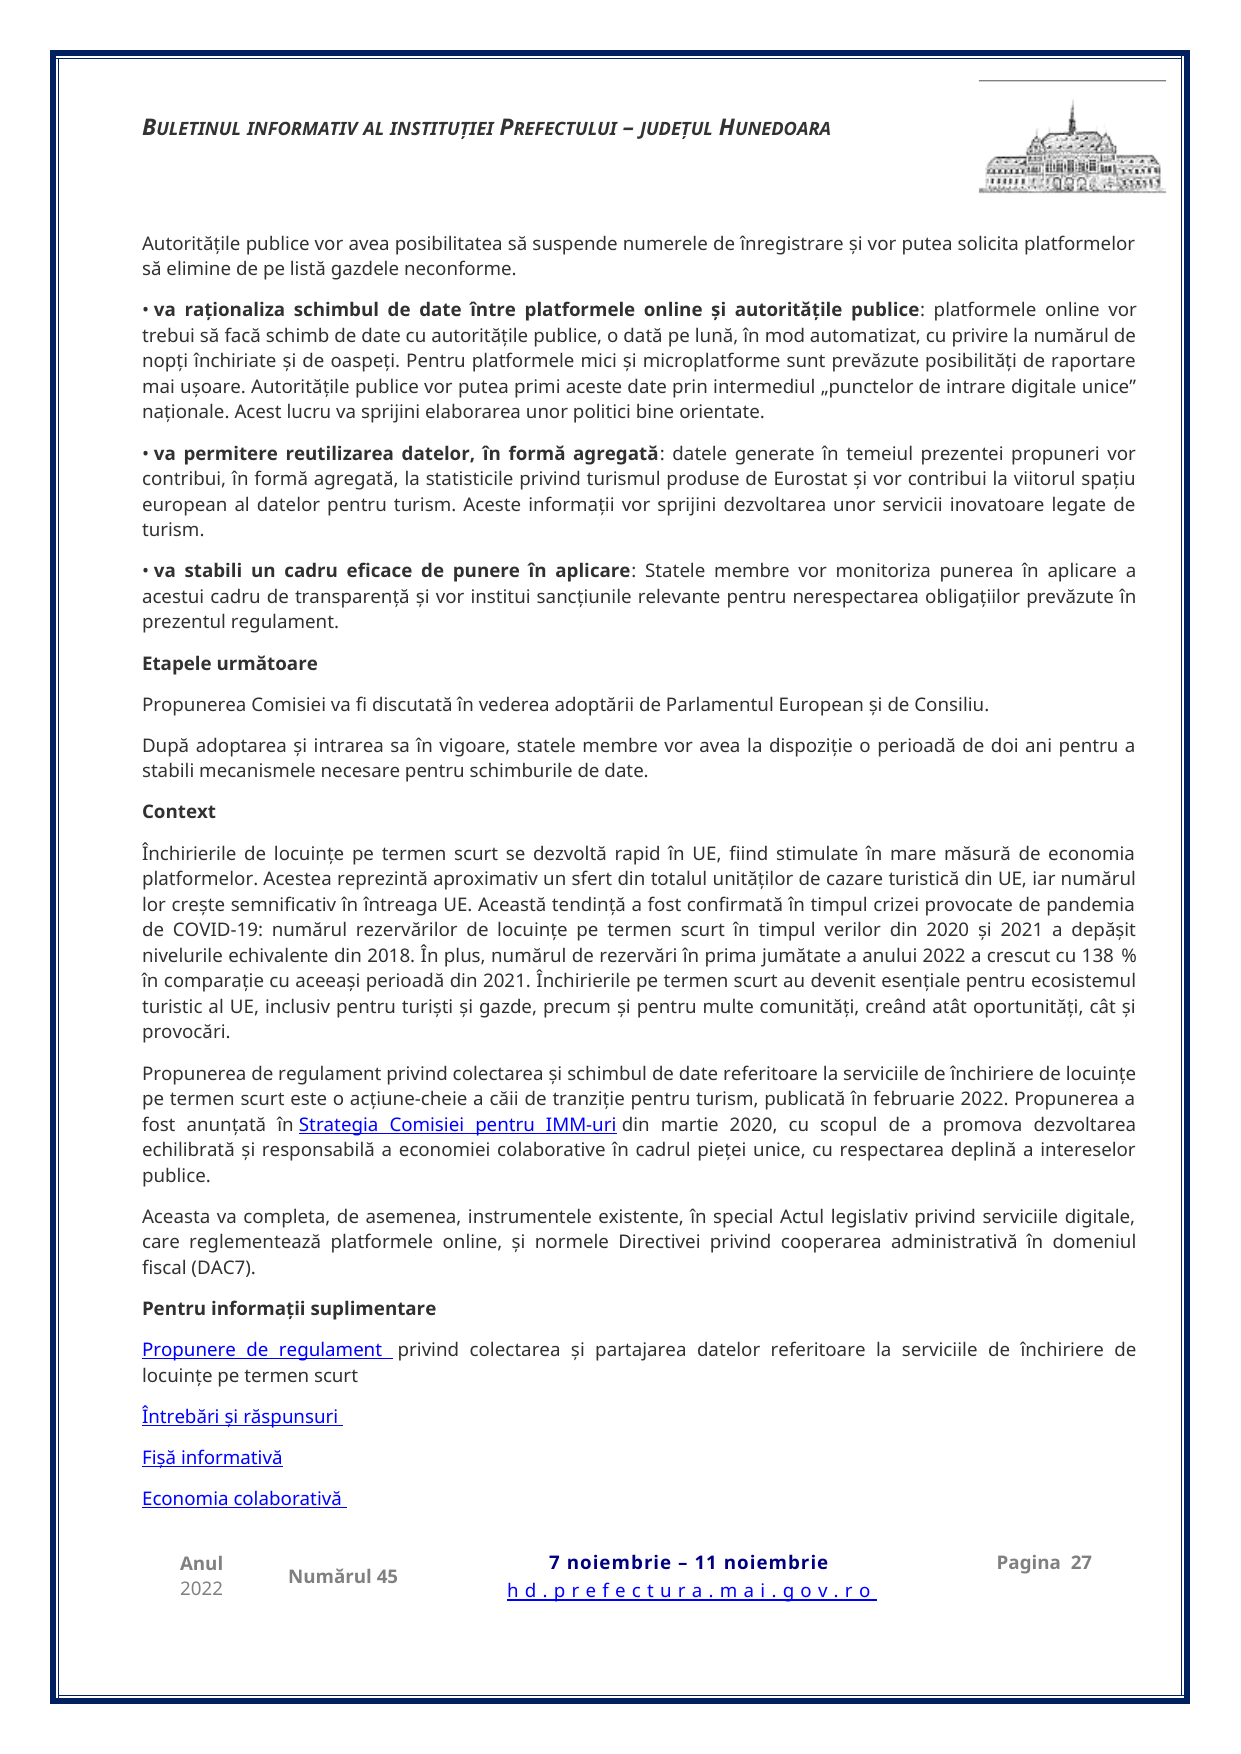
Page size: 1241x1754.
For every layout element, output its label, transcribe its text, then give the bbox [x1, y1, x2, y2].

text Fișă informativă [142, 1444, 1137, 1470]
text • va permitere reutilizarea datelor, în formă agregată: datele generate în temeiul prezentei propuneri vor contribui, în formă agregată, la statisticile privind turismul produse de Eurostat și vor contribui la viitorul spațiu european al datelor pentru turism. Aceste informații vor sprijini dezvoltarea unor servicii inovatoare legate de turism. [142, 440, 1137, 542]
text • va stabili un cadru eficace de punere în aplicare: Statele membre vor monitoriza punerea în aplicare a acestui cadru de transparență și vor institui sancțiunile relevante pentru nerespectarea obligațiilor prevăzute în prezentul regulament. [142, 558, 1137, 634]
text • va raționaliza schimbul de date între platformele online și autoritățile publice: platformele online vor trebui să facă schimb de date cu autoritățile publice, o dată pe lună, în mod automatizat, cu privire la numărul de nopți închiriate și de oaspeți. Pentru platformele mici și microplatforme sunt prevăzute posibilități de raportare mai ușoare. Autoritățile publice vor putea primi aceste date prin intermediul „punctelor de intrare digitale unice” naționale. Acest lucru va sprijini elaborarea unor politici bine orientate. [142, 297, 1137, 424]
text Economia colaborativă [142, 1485, 1137, 1511]
text Propunere de regulament privind colectarea și partajarea datelor referitoare la serviciile de închiriere de locuințe pe termen scurt [142, 1336, 1137, 1387]
text Aceasta va completa, de asemenea, instrumentele existente, în special Actul legislativ privind serviciile digitale, care reglementează platformele online, și normele Directivei privind cooperarea administrativă în domeniul fiscal (DAC7). [142, 1203, 1137, 1279]
text Etapele următoare [142, 650, 1137, 675]
text Închirierile de locuințe pe termen scurt se dezvoltă rapid în UE, fiind stimulate în mare măsură de economia platformelor. Acestea reprezintă aproximativ un sfert din totalul unităților de cazare turistică din UE, iar numărul lor crește semnificativ în întreaga UE. Această tendință a fost confirmată în timpul crizei provocate de pandemia de COVID-19: numărul rezervărilor de locuințe pe termen scurt în timpul verilor din 2020 și 2021 a depășit nivelurile echivalente din 2018. În plus, numărul de rezervări în prima jumătate a anului 2022 a crescut cu 138 % în comparație cu aceeași perioadă din 2021. Închirierile pe termen scurt au devenit esențiale pentru ecosistemul turistic al UE, inclusiv pentru turiști și gazde, precum și pentru multe comunități, creând atât oportunități, cât și provocări. [142, 840, 1137, 1044]
text Pentru informații suplimentare [142, 1295, 1137, 1321]
text Întrebări și răspunsuri [142, 1403, 1137, 1428]
text Propunerea de regulament privind colectarea și schimbul de date referitoare la serviciile de închiriere de locuințe pe termen scurt este o acțiune-cheie a căii de tranziție pentru turism, publicată în februarie 2022. Propunerea a fost anunțată în Strategia Comisiei pentru IMM-uri din martie 2020, cu scopul de a promova dezvoltarea echilibrată și responsabilă a economiei colaborative în cadrul pieței unice, cu respectarea deplină a intereselor publice. [142, 1060, 1137, 1187]
picture [978, 80, 1167, 212]
text Propunerea Comisiei va fi discutată în vederea adoptării de Parlamentul European și de Consiliu. [142, 691, 1137, 717]
text După adoptarea și intrarea sa în vigoare, statele membre vor avea la dispoziție o perioadă de doi ani pentru a stabili mecanismele necesare pentru schimburile de date. [142, 732, 1137, 783]
text Context [142, 799, 1137, 824]
